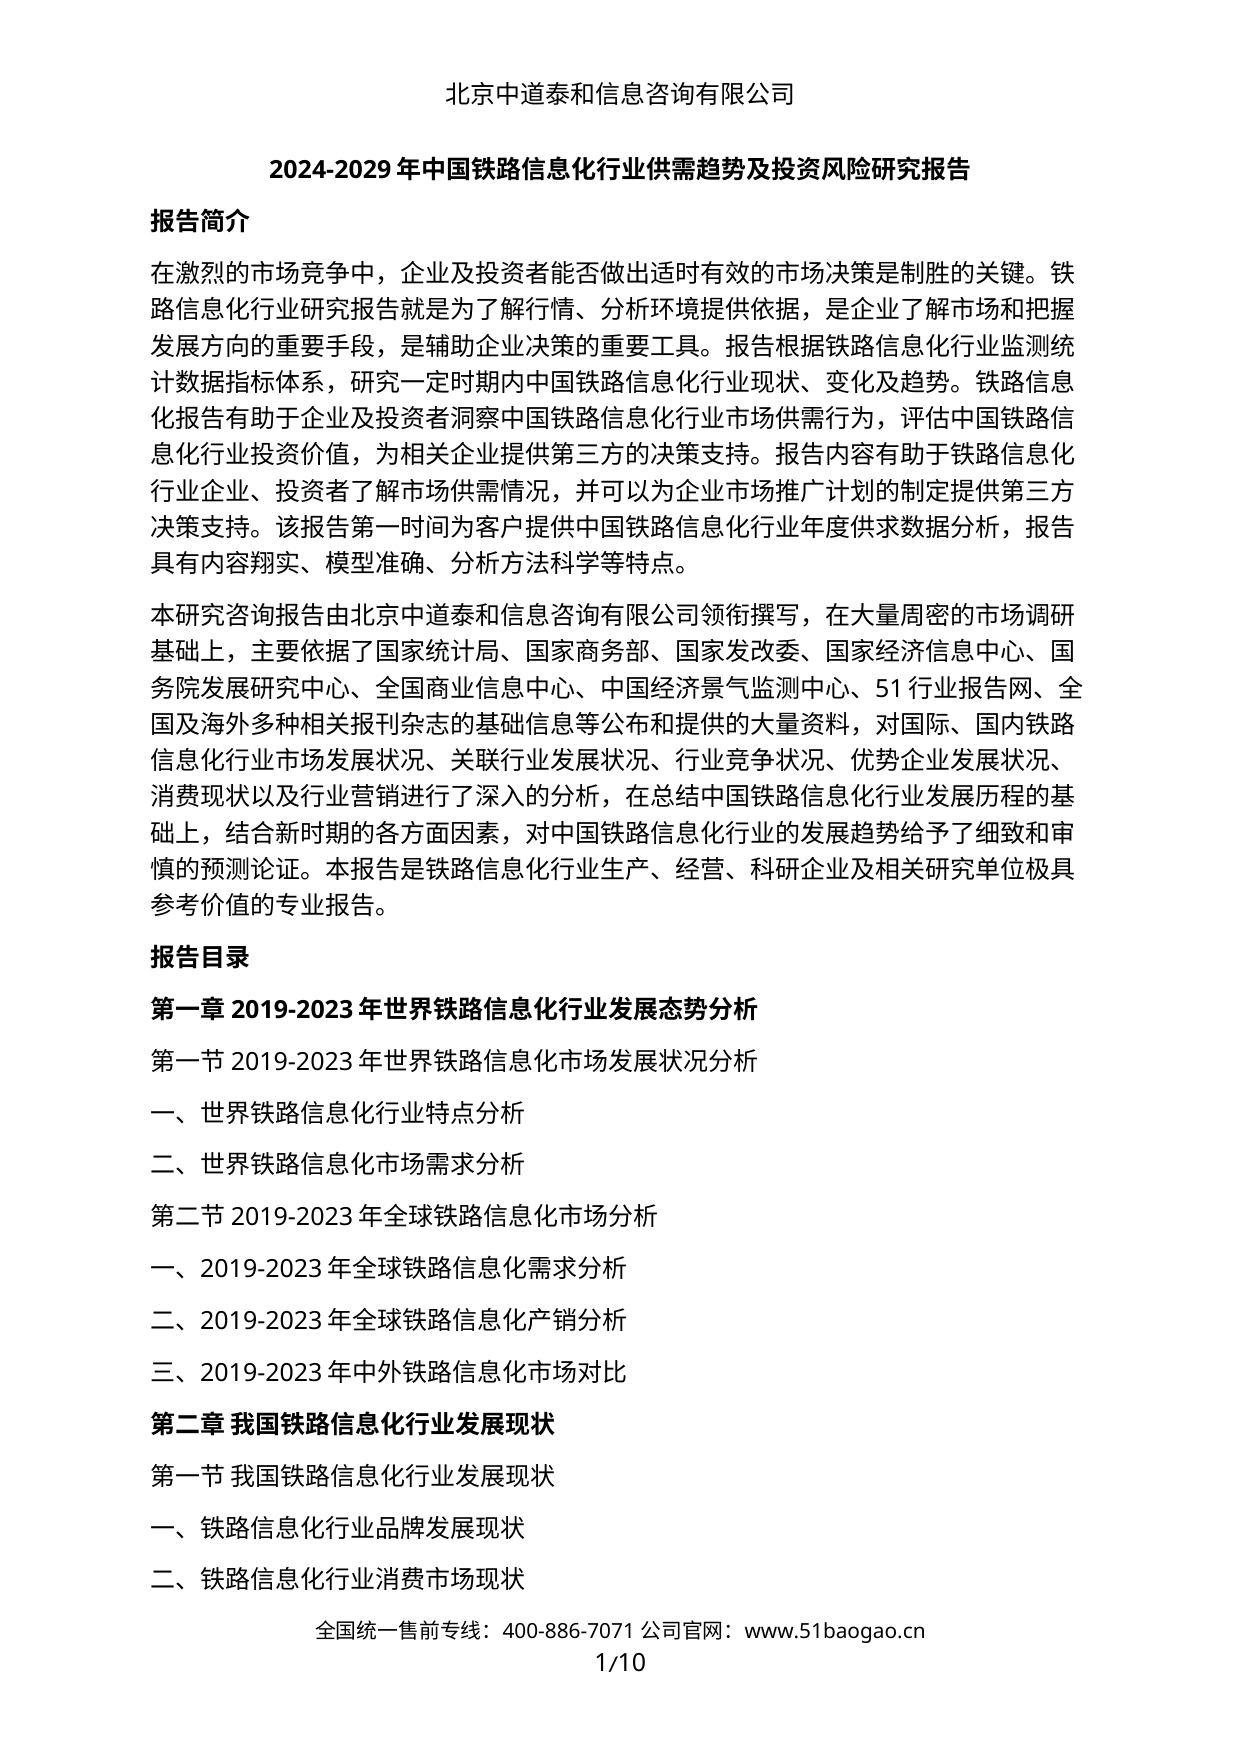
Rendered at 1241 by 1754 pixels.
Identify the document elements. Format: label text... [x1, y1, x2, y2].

text 第一节 我国铁路信息化行业发展现状 [150, 1456, 1090, 1492]
text 报告简介 [150, 202, 1090, 238]
text 三、2019-2023年中外铁路信息化市场对比 [150, 1352, 1090, 1389]
text 本研究咨询报告由北京中道泰和信息咨询有限公司领衔撰写，在大量周密的市场调研基础上，主要依据了国家统计局、国家商务部、国家发改委、国家经济信息中心、国务院发展研究中心、全国商业信息中心、中国经济景气监测中心、51行业报告网、全国及海外多种相关报刊杂志的基础信息等公布和提供的大量资料，对国际、国内铁路信息化行业市场发展状况、关联行业发展状况、行业竞争状况、优势企业发展状况、消费现状以及行业营销进行了深入的分析，在总结中国铁路信息化行业发展历程的基础上，结合新时期的各方面因素，对中国铁路信息化行业的发展趋势给予了细致和审慎的预测论证。本报告是铁路信息化行业生产、经营、科研企业及相关研究单位极具参考价值的专业报告。 [150, 596, 1090, 922]
text 在激烈的市场竞争中，企业及投资者能否做出适时有效的市场决策是制胜的关键。铁路信息化行业研究报告就是为了解行情、分析环境提供依据，是企业了解市场和把握发展方向的重要手段，是辅助企业决策的重要工具。报告根据铁路信息化行业监测统计数据指标体系，研究一定时期内中国铁路信息化行业现状、变化及趋势。铁路信息化报告有助于企业及投资者洞察中国铁路信息化行业市场供需行为，评估中国铁路信息化行业投资价值，为相关企业提供第三方的决策支持。报告内容有助于铁路信息化行业企业、投资者了解市场供需情况，并可以为企业市场推广计划的制定提供第三方决策支持。该报告第一时间为客户提供中国铁路信息化行业年度供求数据分析，报告具有内容翔实、模型准确、分析方法科学等特点。 [150, 254, 1090, 580]
text 二、世界铁路信息化市场需求分析 [150, 1145, 1090, 1181]
text 一、铁路信息化行业品牌发展现状 [150, 1508, 1090, 1544]
text 第一节 2019-2023年世界铁路信息化市场发展状况分析 [150, 1041, 1090, 1077]
text 二、铁路信息化行业消费市场现状 [150, 1560, 1090, 1596]
text 一、2019-2023年全球铁路信息化需求分析 [150, 1249, 1090, 1285]
text 第一章 2019-2023年世界铁路信息化行业发展态势分析 [150, 989, 1090, 1026]
text 报告目录 [150, 937, 1090, 974]
text 第二章 我国铁路信息化行业发展现状 [150, 1404, 1090, 1441]
text 一、世界铁路信息化行业特点分析 [150, 1093, 1090, 1129]
text 二、2019-2023年全球铁路信息化产销分析 [150, 1301, 1090, 1337]
text 2024-2029年中国铁路信息化行业供需趋势及投资风险研究报告 [150, 150, 1090, 186]
text 第二节 2019-2023年全球铁路信息化市场分析 [150, 1197, 1090, 1233]
